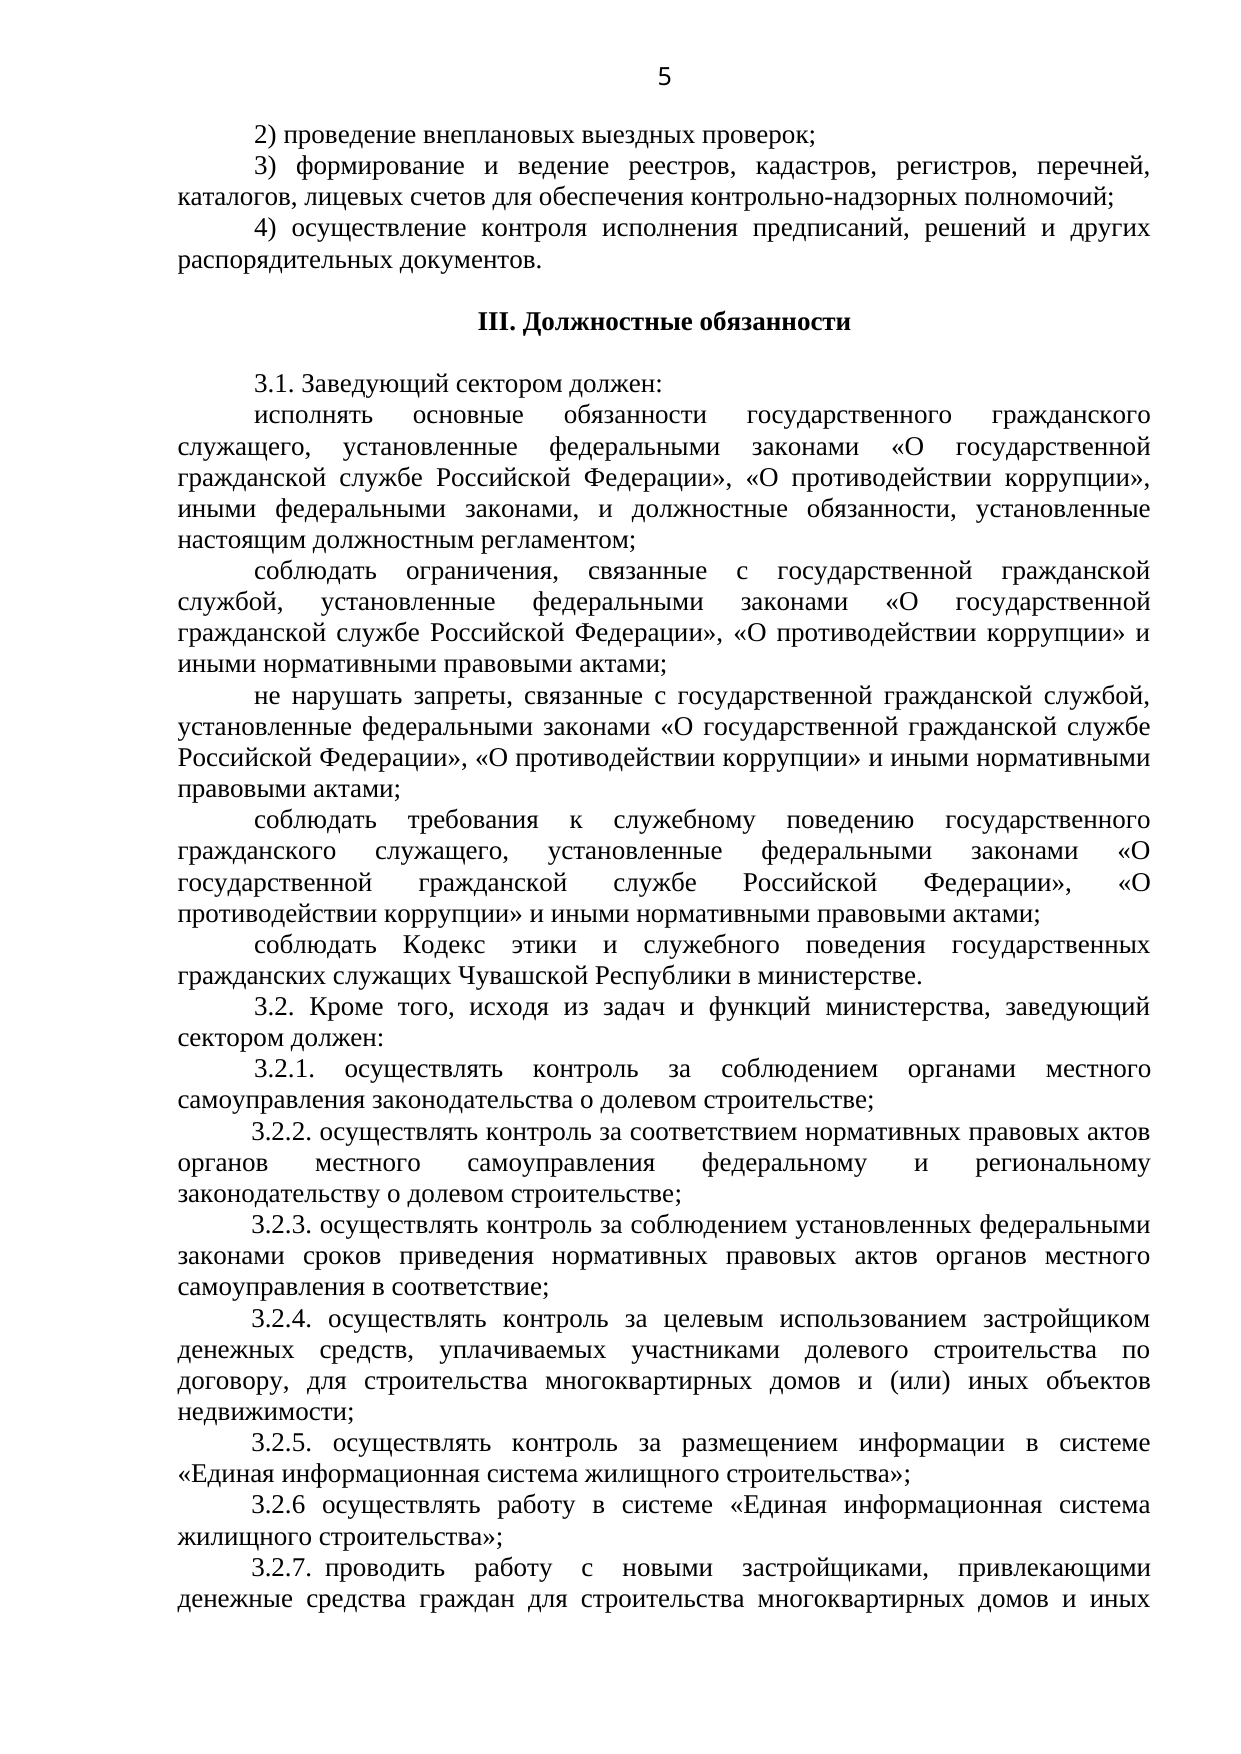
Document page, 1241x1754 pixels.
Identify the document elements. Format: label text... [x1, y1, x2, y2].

text 4) осуществление контроля исполнения предписаний, решений и других распорядительных документов. [177, 212, 1152, 274]
text 3) формирование и ведение реестров, кадастров, регистров, перечней, каталогов, лицевых счетов для обеспечения контрольно-надзорных полномочий; [177, 149, 1152, 212]
text 3.2.1. осуществлять контроль за соблюдением органами местного самоуправления законодательства о долевом строительстве; [177, 1052, 1152, 1115]
text 3.2.4. осуществлять контроль за целевым использованием застройщиком денежных средств, уплачиваемых участниками долевого строительства по договору, для строительства многоквартирных домов и (или) иных объектов недвижимости; [177, 1302, 1152, 1426]
text соблюдать Кодекс этики и служебного поведения государственных гражданских служащих Чувашской Республики в министерстве. [177, 928, 1152, 990]
text соблюдать требования к служебному поведению государственного гражданского служащего, установленные федеральными законами «О государственной гражданской службе Российской Федерации», «О противодействии коррупции» и иными нормативными правовыми актами; [177, 803, 1152, 928]
text не нарушать запреты, связанные с государственной гражданской службой, установленные федеральными законами «О государственной гражданской службе Российской Федерации», «О противодействии коррупции» и иными нормативными правовыми актами; [177, 679, 1152, 803]
text 3.2.5. осуществлять контроль за размещением информации в системе «Единая информационная система жилищного строительства»; [177, 1426, 1152, 1488]
text 3.2. Кроме того, исходя из задач и функций министерства, заведующий сектором должен: [177, 990, 1152, 1052]
text 3.2.2. осуществлять контроль за соответствием нормативных правовых актов органов местного самоуправления федеральному и региональному законодательству о долевом строительстве; [177, 1115, 1152, 1208]
text III. Должностные обязанности [177, 305, 1152, 336]
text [177, 1551, 1152, 1613]
text исполнять основные обязанности государственного гражданского служащего, установленные федеральными законами «О государственной гражданской службе Российской Федерации», «О противодействии коррупции», иными федеральными законами, и должностные обязанности, установленные настоящим должностным регламентом; [177, 398, 1152, 554]
text 3.1. Заведующий сектором должен: [177, 367, 1152, 398]
text 3.2.6 осуществлять работу в системе «Единая информационная система жилищного строительства»; [177, 1488, 1152, 1551]
text 2) проведение внеплановых выездных проверок; [177, 118, 1152, 149]
text соблюдать ограничения, связанные с государственной гражданской службой, установленные федеральными законами «О государственной гражданской службе Российской Федерации», «О противодействии коррупции» и иными нормативными правовыми актами; [177, 554, 1152, 679]
text 3.2.3. осуществлять контроль за соблюдением установленных федеральными законами сроков приведения нормативных правовых актов органов местного самоуправления в соответствие; [177, 1208, 1152, 1302]
